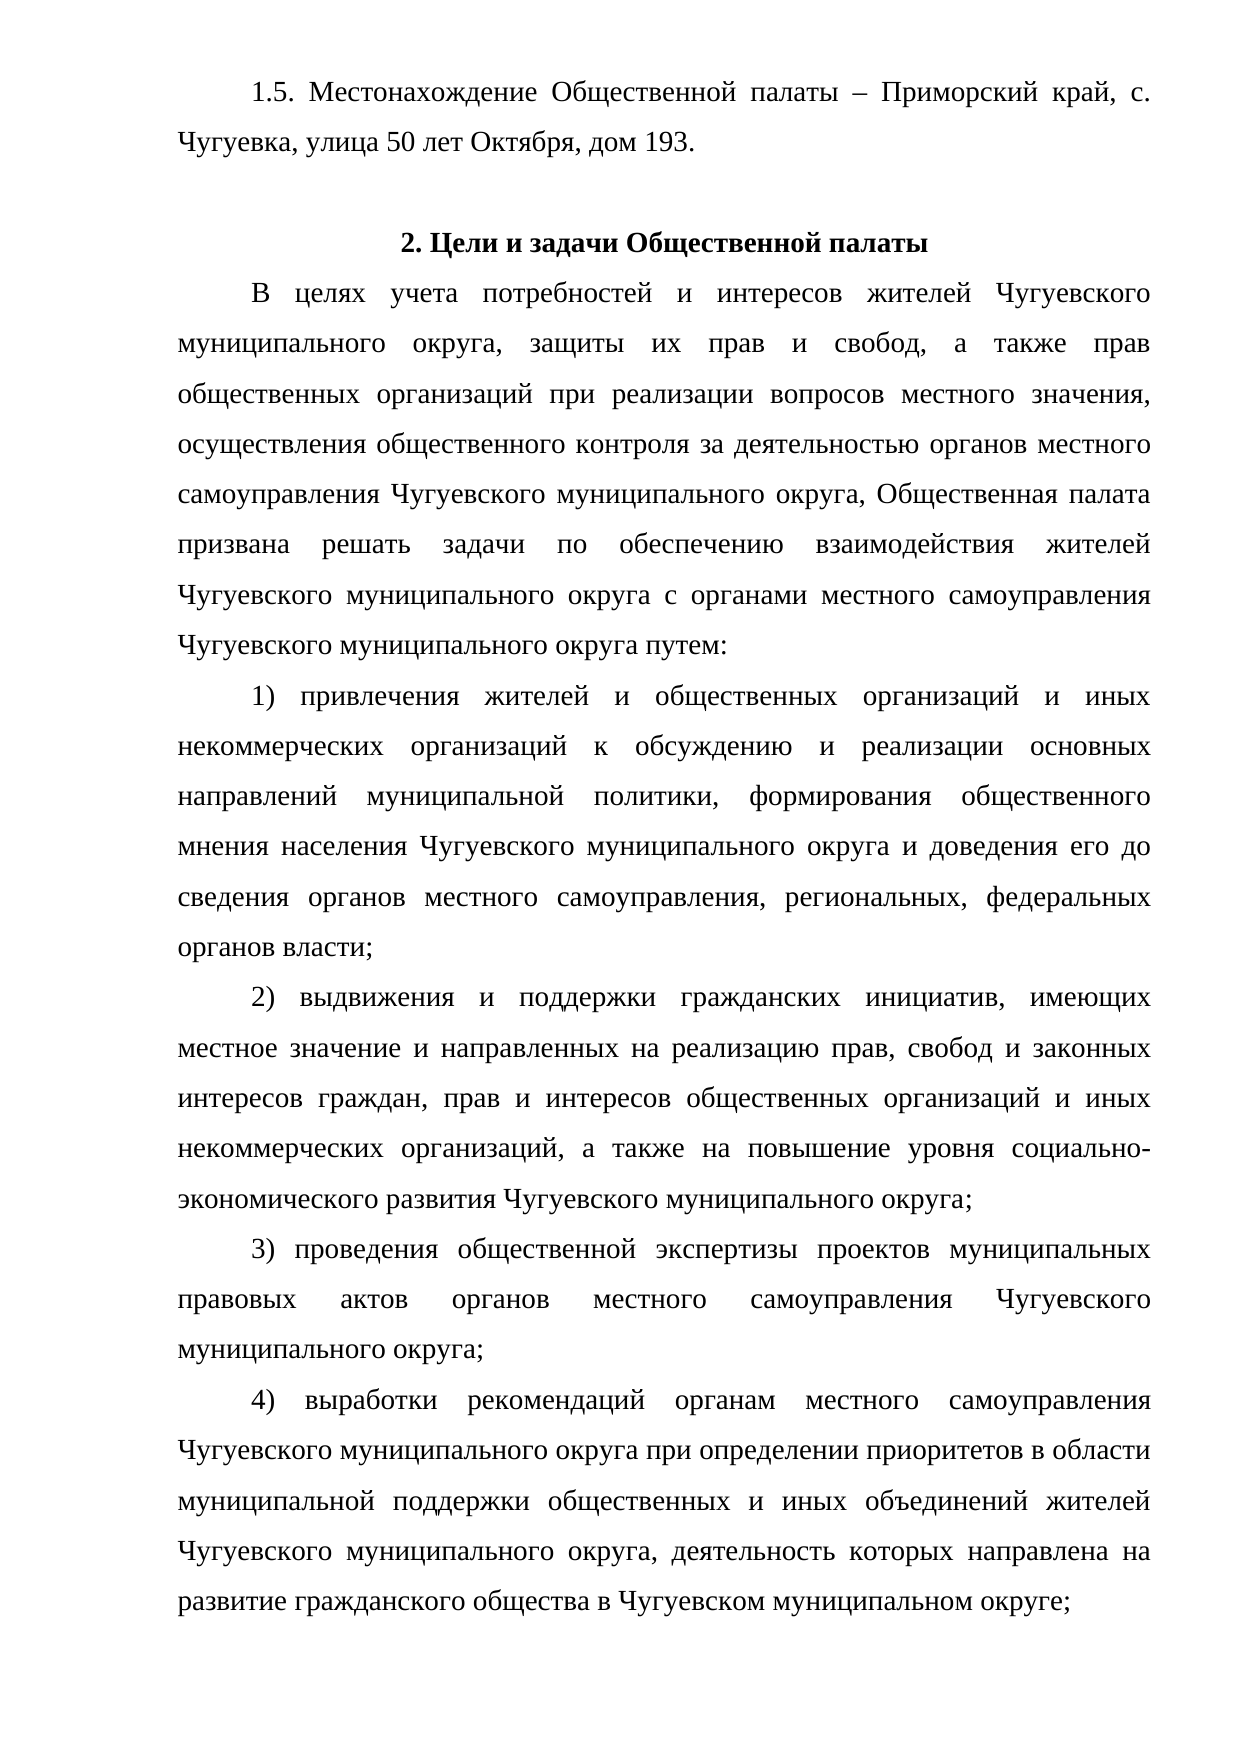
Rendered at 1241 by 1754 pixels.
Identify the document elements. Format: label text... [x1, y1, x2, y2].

text 4) выработки рекомендаций органам местного самоуправления Чугуевского муниципального округа при определении приоритетов в области муниципальной поддержки общественных и иных объединений жителей Чугуевского муниципального округа, деятельность которых направлена на развитие гражданского общества в Чугуевском муниципальном округе; [177, 1382, 1152, 1617]
text 2) выдвижения и поддержки гражданских инициатив, имеющих местное значение и направленных на реализацию прав, свобод и законных интересов граждан, прав и интересов общественных организаций и иных некоммерческих организаций, а также на повышение уровня социально-экономического развития Чугуевского муниципального округа; [177, 979, 1152, 1214]
text 1.5. Местонахождение Общественной палаты – Приморский край, с. Чугуевка, улица 50 лет Октября, дом 193. [177, 74, 1152, 158]
text 2. Цели и задачи Общественной палаты [177, 225, 1152, 258]
text 1) привлечения жителей и общественных организаций и иных некоммерческих организаций к обсуждению и реализации основных направлений муниципальной политики, формирования общественного мнения населения Чугуевского муниципального округа и доведения его до сведения органов местного самоуправления, региональных, федеральных органов власти; [177, 678, 1152, 963]
text 3) проведения общественной экспертизы проектов муниципальных правовых актов органов местного самоуправления Чугуевского муниципального округа; [177, 1231, 1152, 1365]
text В целях учета потребностей и интересов жителей Чугуевского муниципального округа, защиты их прав и свобод, а также прав общественных организаций при реализации вопросов местного значения, осуществления общественного контроля за деятельностью органов местного самоуправления Чугуевского муниципального округа, Общественная палата призвана решать задачи по обеспечению взаимодействия жителей Чугуевского муниципального округа с органами местного самоуправления Чугуевского муниципального округа путем: [177, 275, 1152, 661]
